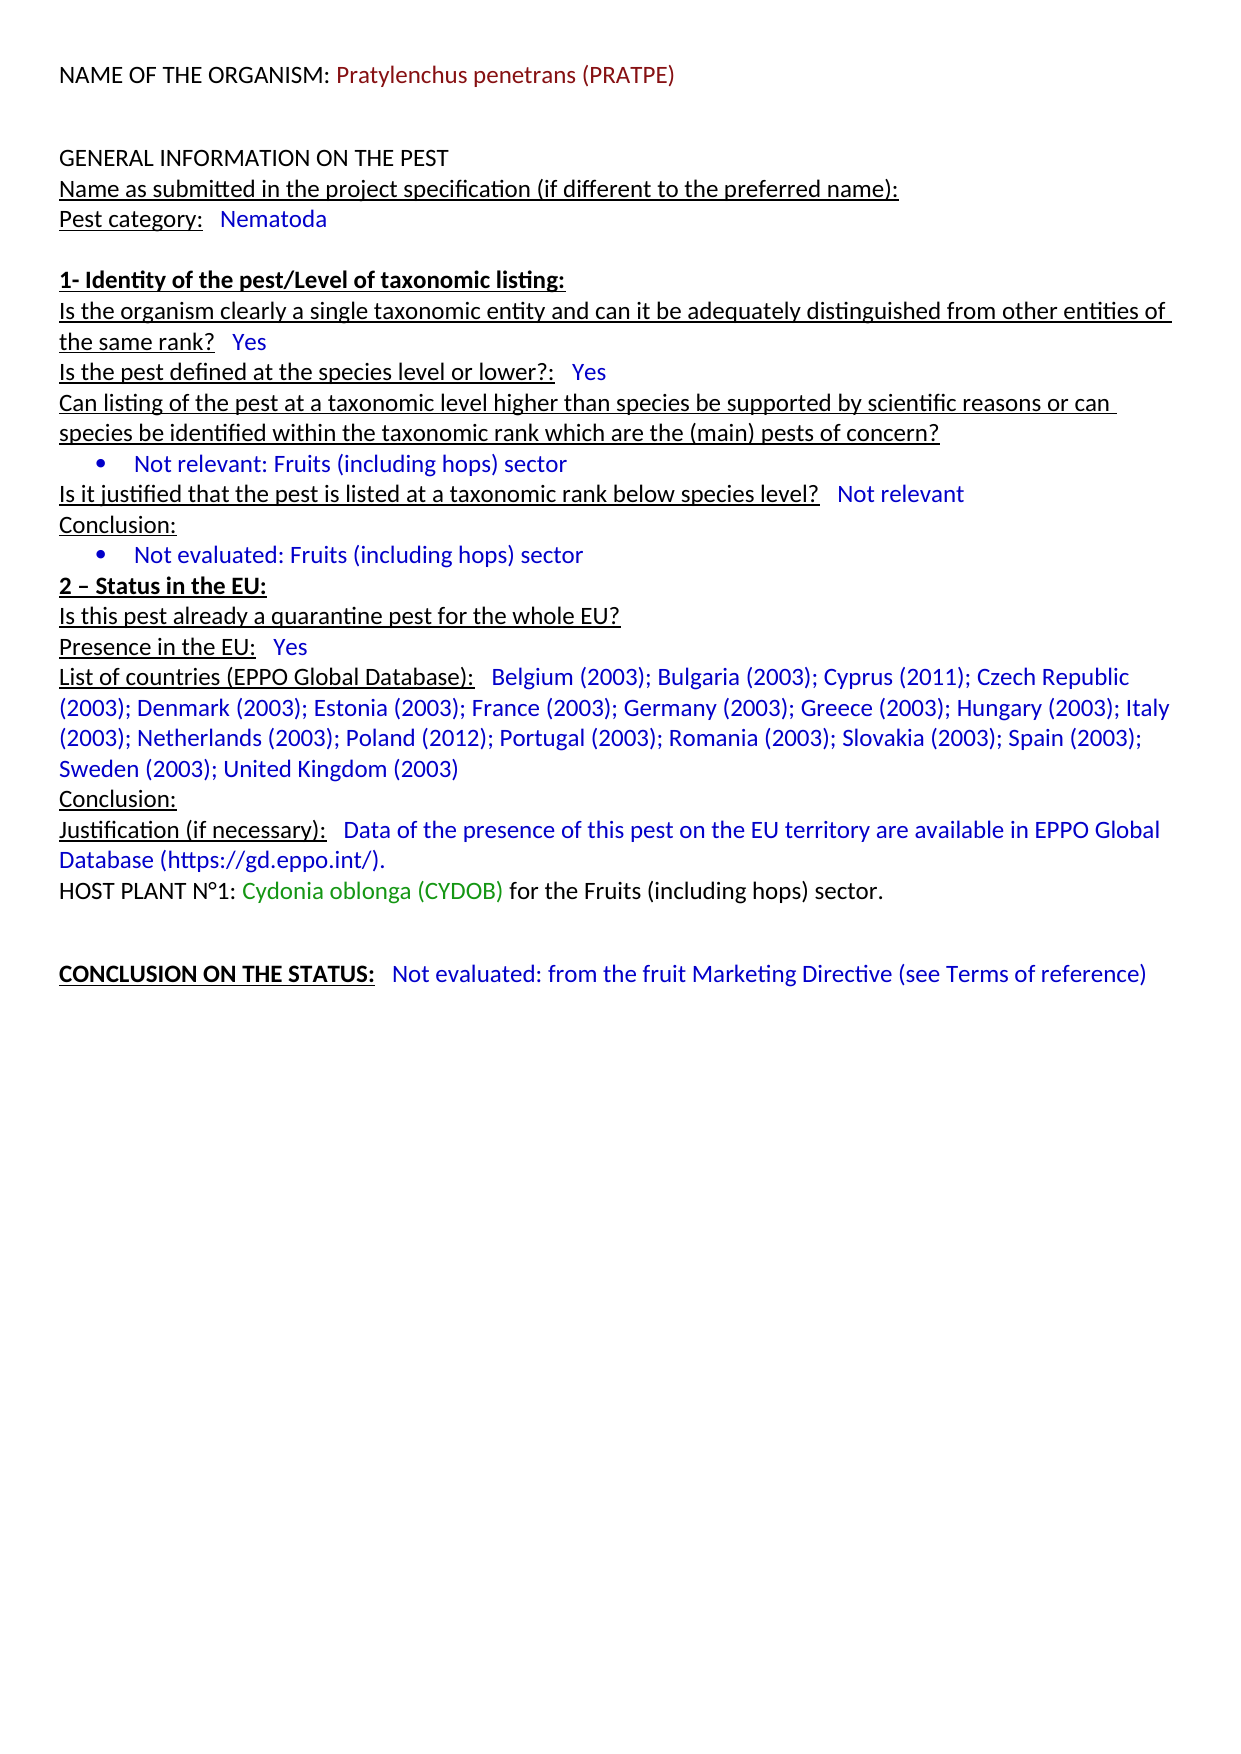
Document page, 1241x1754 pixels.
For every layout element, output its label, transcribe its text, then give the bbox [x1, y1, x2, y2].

text 2 – Status in the EU: Is this pest already a quarantine pest for the whole EU? Presence in the EU: Yes List of countries (EPPO Global Database): Belgium (2003); Bulgaria (2003); Cyprus (2011); Czech Republic (2003); Denmark (2003); Estonia (2003); France (2003); Germany (2003); Greece (2003); Hungary (2003); Italy (2003); Netherlands (2003); Poland (2012); Portugal (2003); Romania (2003); Slovakia (2003); Spain (2003); Sweden (2003); United Kingdom (2003) Conclusion: Justification (if necessary): Data of the presence of this pest on the EU territory are available in EPPO Global Database (https://gd.eppo.int/). [59, 570, 1181, 875]
list Not evaluated: Fruits (including hops) sector [96, 539, 1181, 570]
text Name as submitted in the project specification (if different to the preferred name): Pest category: Nematoda 1- Identity of the pest/Level of taxonomic listing: Is the organism clearly a single taxonomic entity and can it be adequately distinguished from other entities of the same rank? Yes Is the pest defined at the species level or lower?: Yes Can listing of the pest at a taxonomic level higher than species be supported by scientific reasons or can species be identified within the taxonomic rank which are the (main) pests of concern? [59, 173, 1181, 448]
text HOST PLANT N°1: Cydonia oblonga (CYDOB) for the Fruits (including hops) sector. [59, 875, 1181, 906]
list Not relevant: Fruits (including hops) sector [96, 448, 1181, 478]
text GENERAL INFORMATION ON THE PEST [59, 142, 1181, 173]
text CONCLUSION ON THE STATUS: Not evaluated: from the fruit Marketing Directive (see Terms of reference) [59, 958, 1181, 989]
text Is it justified that the pest is listed at a taxonomic rank below species level? Not relevant Conclusion: [59, 478, 1181, 539]
text NAME OF THE ORGANISM: Pratylenchus penetrans (PRATPE) [59, 59, 1181, 89]
